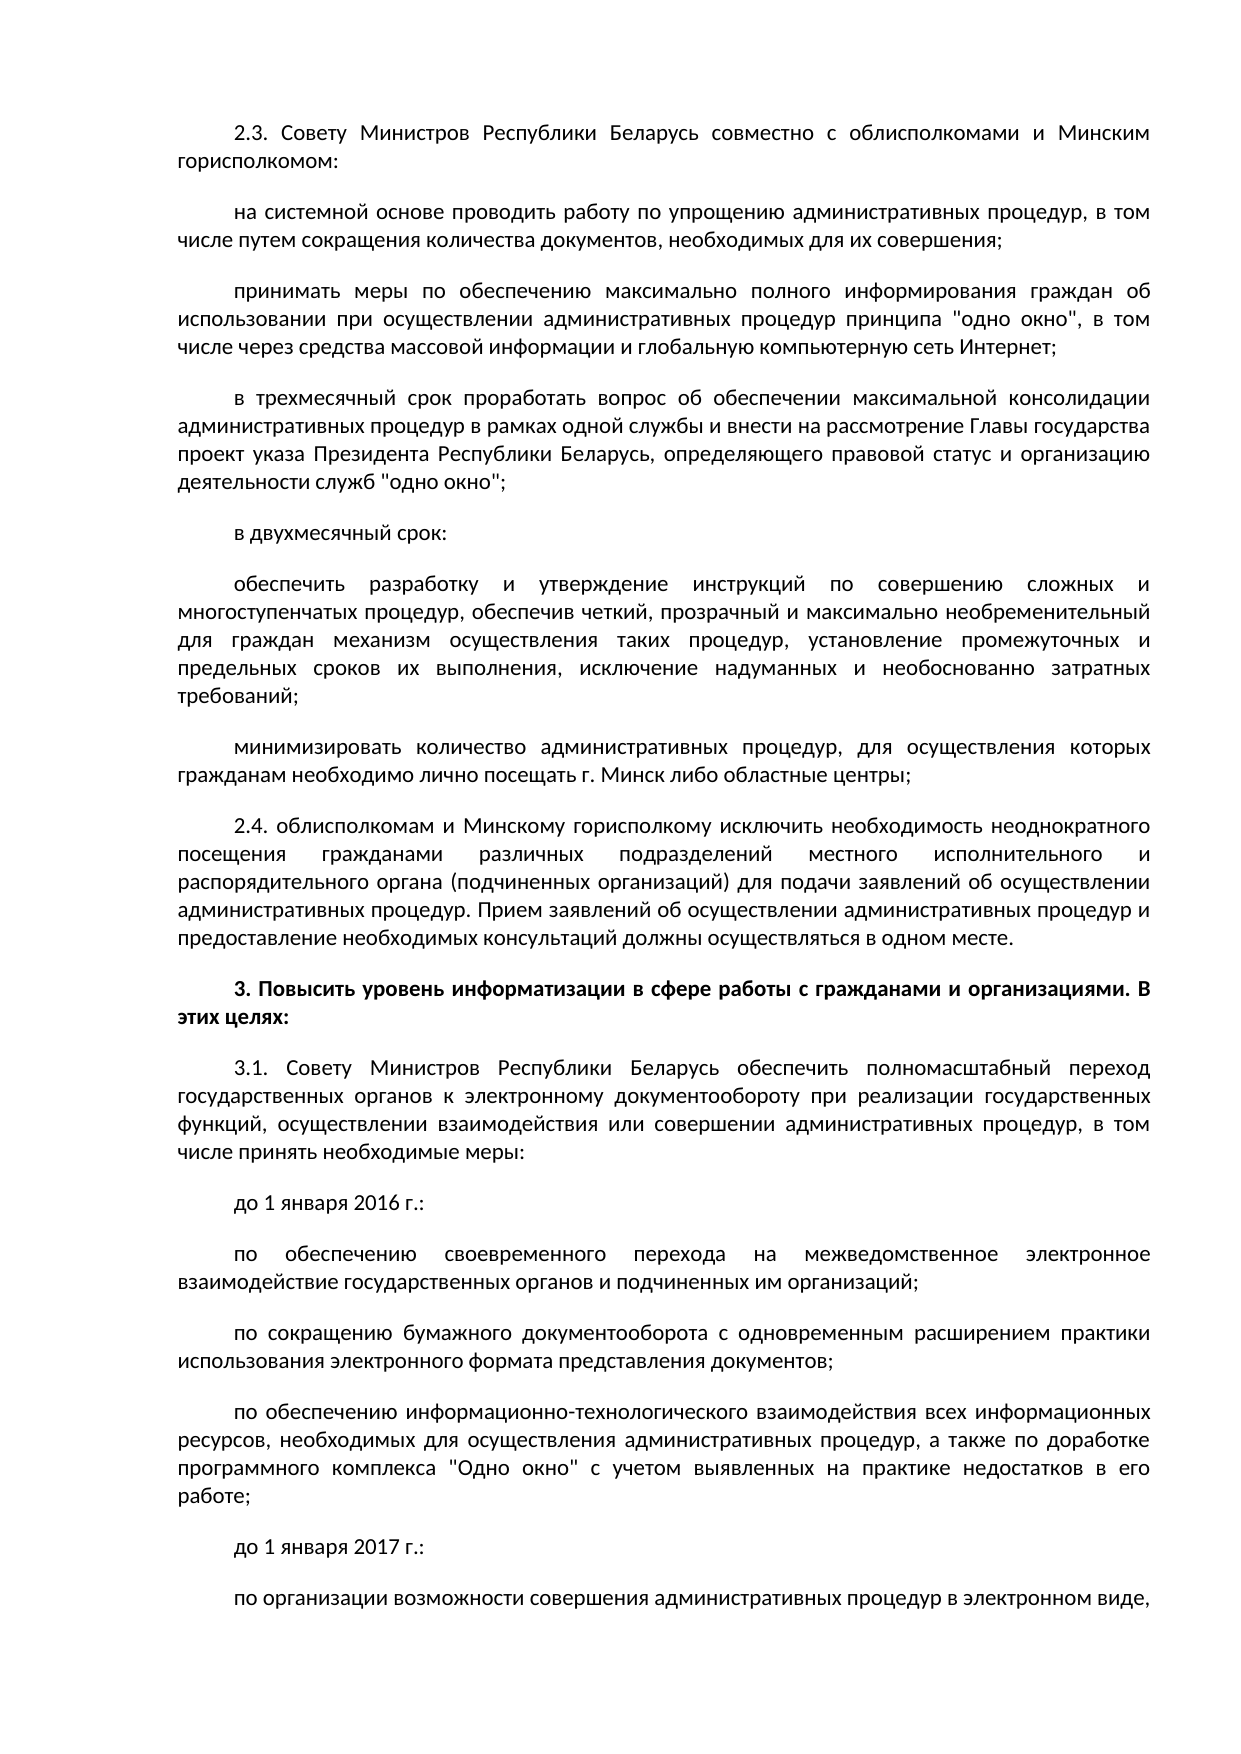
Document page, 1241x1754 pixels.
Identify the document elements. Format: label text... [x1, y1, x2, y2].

text принимать меры по обеспечению максимально полного информирования граждан об использовании при осуществлении административных процедур принципа "одно окно", в том числе через средства массовой информации и глобальную компьютерную сеть Интернет; [177, 276, 1152, 360]
text в двухмесячный срок: [177, 518, 1152, 546]
text на системной основе проводить работу по упрощению административных процедур, в том числе путем сокращения количества документов, необходимых для их совершения; [177, 197, 1152, 253]
text до 1 января 2017 г.: [177, 1532, 1152, 1560]
text в трехмесячный срок проработать вопрос об обеспечении максимальной консолидации административных процедур в рамках одной службы и внести на рассмотрение Главы государства проект указа Президента Республики Беларусь, определяющего правовой статус и организацию деятельности служб "одно окно"; [177, 383, 1152, 495]
text 3. Повысить уровень информатизации в сфере работы с гражданами и организациями. В этих целях: [177, 974, 1152, 1030]
text до 1 января 2016 г.: [177, 1188, 1152, 1216]
text по обеспечению информационно-технологического взаимодействия всех информационных ресурсов, необходимых для осуществления административных процедур, а также по доработке программного комплекса "Одно окно" с учетом выявленных на практике недостатков в его работе; [177, 1397, 1152, 1509]
text 2.4. облисполкомам и Минскому горисполкому исключить необходимость неоднократного посещения гражданами различных подразделений местного исполнительного и распорядительного органа (подчиненных организаций) для подачи заявлений об осуществлении административных процедур. Прием заявлений об осуществлении административных процедур и предоставление необходимых консультаций должны осуществляться в одном месте. [177, 811, 1152, 951]
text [177, 1583, 1152, 1611]
text обеспечить разработку и утверждение инструкций по совершению сложных и многоступенчатых процедур, обеспечив четкий, прозрачный и максимально необременительный для граждан механизм осуществления таких процедур, установление промежуточных и предельных сроков их выполнения, исключение надуманных и необоснованно затратных требований; [177, 569, 1152, 709]
text по сокращению бумажного документооборота с одновременным расширением практики использования электронного формата представления документов; [177, 1318, 1152, 1374]
text 2.3. Совету Министров Республики Беларусь совместно с облисполкомами и Минским горисполкомом: [177, 118, 1152, 174]
text 3.1. Совету Министров Республики Беларусь обеспечить полномасштабный переход государственных органов к электронному документообороту при реализации государственных функций, осуществлении взаимодействия или совершении административных процедур, в том числе принять необходимые меры: [177, 1053, 1152, 1165]
text по обеспечению своевременного перехода на межведомственное электронное взаимодействие государственных органов и подчиненных им организаций; [177, 1239, 1152, 1295]
text минимизировать количество административных процедур, для осуществления которых гражданам необходимо лично посещать г. Минск либо областные центры; [177, 732, 1152, 788]
